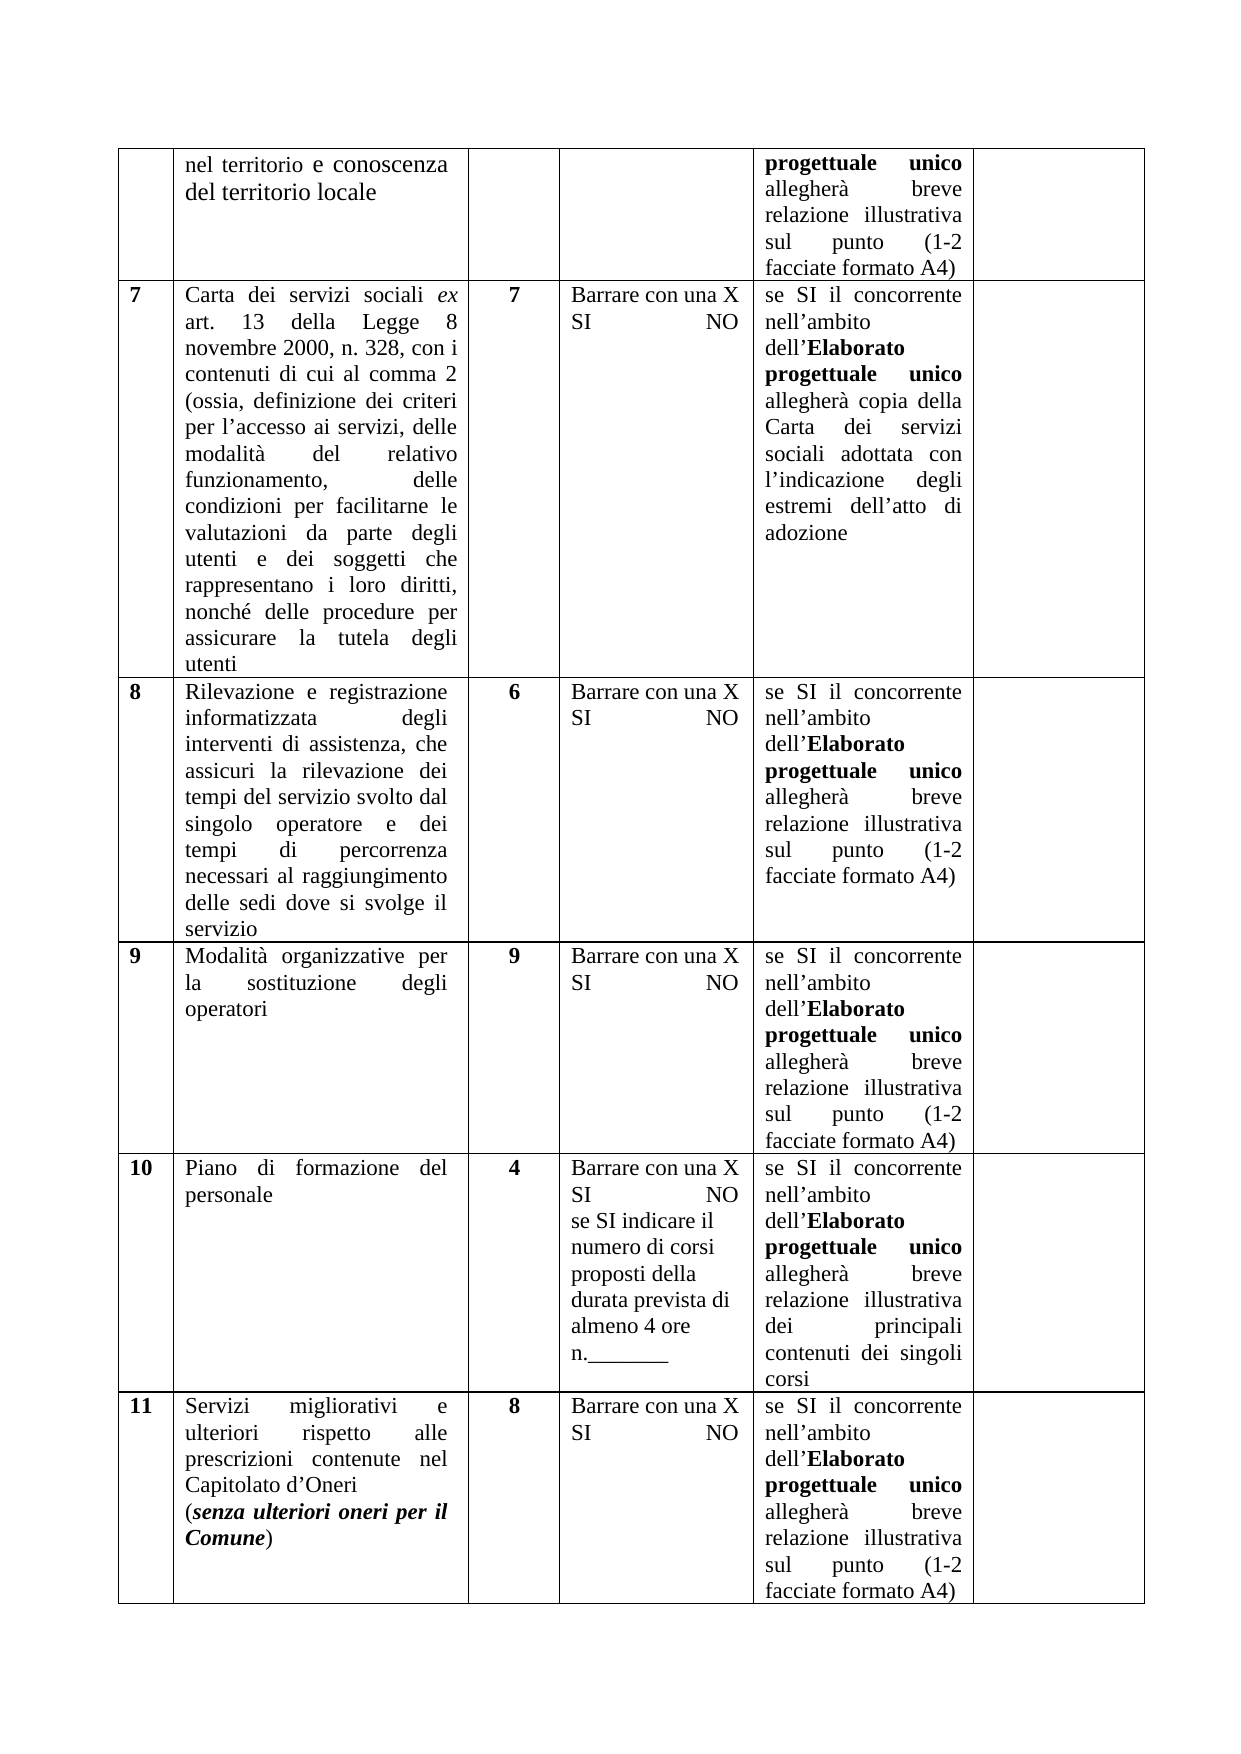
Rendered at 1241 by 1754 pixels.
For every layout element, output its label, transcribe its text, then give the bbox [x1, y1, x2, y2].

table_cell Carta dei servizi sociali ex art. 13 della Legge 8 novembre 2000, n. 328, con i contenuti di cui al comma 2 (ossia, definizione dei criteri per l’accesso ai servizi, delle modalità del relativo funzionamento, delle condizioni per facilitarne le valutazioni da parte degli utenti e dei soggetti che rappresentano i loro diritti, nonché delle procedure per assicurare la tutela degli utenti [174, 281, 468, 677]
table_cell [754, 149, 973, 280]
table_cell 9 [469, 149, 559, 280]
table_cell se SI il concorrente nell’ambito dell’Elaborato progettuale unico allegherà breve relazione illustrativa sul punto (1-2 facciate formato A4) [754, 678, 973, 941]
table_cell 10 [119, 1154, 173, 1391]
table_cell Barrare con una X SI NO [560, 1393, 753, 1603]
table_cell Piano di formazione del personale [174, 1154, 468, 1391]
table_cell 7 [469, 281, 559, 677]
table_cell Modalità organizzative per la sostituzione degli operatori [174, 943, 468, 1153]
table_cell [974, 678, 1144, 941]
table_cell se SI il concorrente nell’ambito dell’Elaborato progettuale unico allegherà breve relazione illustrativa sul punto (1-2 facciate formato A4) [754, 1393, 973, 1603]
table_cell 6 [119, 149, 173, 280]
table_cell 9 [469, 943, 559, 1153]
table_cell 8 [469, 1393, 559, 1603]
table_cell [974, 149, 1144, 280]
table_cell se SI il concorrente nell’ambito dell’Elaborato progettuale unico allegherà breve relazione illustrativa sul punto (1-2 facciate formato A4) [754, 943, 973, 1153]
table_cell 9 [119, 943, 173, 1153]
table_cell Barrare con una X SI NO [560, 281, 753, 677]
table_cell Servizi migliorativi e ulteriori rispetto alle prescrizioni contenute nel Capitolato d’Oneri (senza ulteriori oneri per il Comune) [174, 1393, 468, 1603]
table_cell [560, 149, 753, 280]
table_cell [974, 281, 1144, 677]
table_cell 8 [119, 678, 173, 941]
table_cell se SI il concorrente nell’ambito dell’Elaborato progettuale unico allegherà copia della Carta dei servizi sociali adottata con l’indicazione degli estremi dell’atto di adozione [754, 281, 973, 677]
table_cell [974, 943, 1144, 1153]
table_cell 7 [119, 281, 173, 677]
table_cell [174, 149, 468, 280]
table_cell Barrare con una X SI NO [560, 943, 753, 1153]
table_cell Barrare con una X SI NO [560, 678, 753, 941]
table_cell se SI il concorrente nell’ambito dell’Elaborato progettuale unico allegherà breve relazione illustrativa dei principali contenuti dei singoli corsi [754, 1154, 973, 1391]
table_cell Rilevazione e registrazione informatizzata degli interventi di assistenza, che assicuri la rilevazione dei tempi del servizio svolto dal singolo operatore e dei tempi di percorrenza necessari al raggiungimento delle sedi dove si svolge il servizio [174, 678, 468, 941]
table_cell 6 [469, 678, 559, 941]
table_cell 11 [119, 1393, 173, 1603]
table_cell 4 [469, 1154, 559, 1391]
table_cell Barrare con una X SI NO se SI indicare il numero di corsi proposti della durata prevista di almeno 4 ore n._______ [560, 1154, 753, 1391]
table_cell [974, 1154, 1144, 1391]
table_cell [974, 1393, 1144, 1603]
